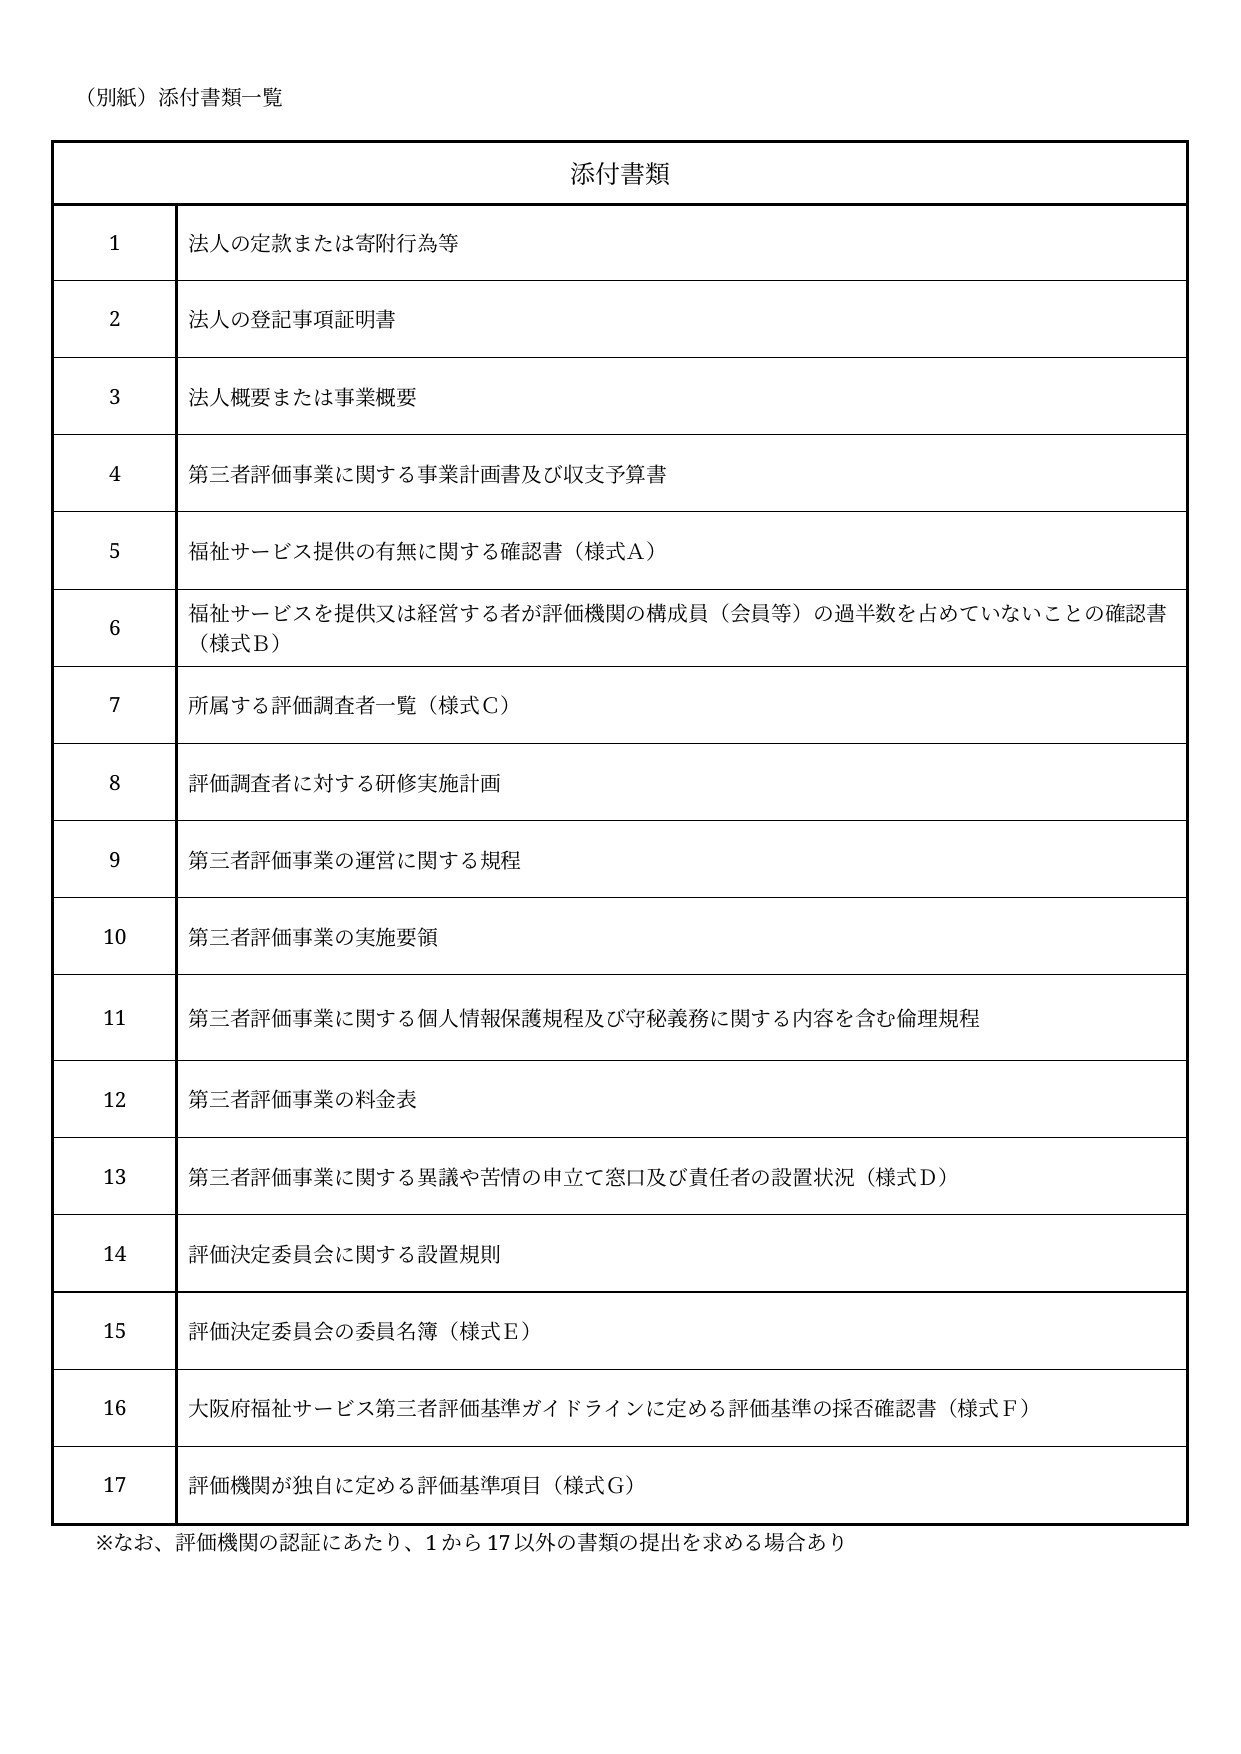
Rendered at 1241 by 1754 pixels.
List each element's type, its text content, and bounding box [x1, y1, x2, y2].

table_cell 法人の登記事項証明書 [178, 281, 1186, 357]
table_cell 17 [54, 1447, 175, 1523]
table_cell 14 [54, 1215, 175, 1291]
table_cell 2 [54, 281, 175, 357]
table_cell 所属する評価調査者一覧（様式Ｃ） [178, 667, 1186, 743]
table_cell 法人概要または事業概要 [178, 358, 1186, 434]
table_cell 5 [54, 512, 175, 588]
table_cell 7 [54, 667, 175, 743]
table_cell 12 [54, 1061, 175, 1137]
table_cell 4 [54, 435, 175, 511]
table_cell 16 [54, 1370, 175, 1446]
table_cell 15 [54, 1293, 175, 1368]
table_cell 8 [54, 744, 175, 820]
table_cell 福祉サービス提供の有無に関する確認書（様式Ａ） [178, 512, 1186, 588]
text （別紙）添付書類一覧 [75, 82, 1165, 112]
table_cell 第三者評価事業の実施要領 [178, 898, 1186, 974]
table_cell 6 [54, 590, 175, 666]
table_cell 評価調査者に対する研修実施計画 [178, 744, 1186, 820]
table_cell 第三者評価事業に関する事業計画書及び収支予算書 [178, 435, 1186, 511]
table_cell 1 [54, 206, 175, 280]
table_cell 第三者評価事業に関する個人情報保護規程及び守秘義務に関する内容を含む倫理規程 [178, 975, 1186, 1060]
table_cell 第三者評価事業に関する異議や苦情の申立て窓口及び責任者の設置状況（様式Ｄ） [178, 1138, 1186, 1214]
table_cell 福祉サービスを提供又は経営する者が評価機関の構成員（会員等）の過半数を占めていないことの確認書（様式Ｂ） [178, 590, 1186, 666]
table_cell 第三者評価事業の料金表 [178, 1061, 1186, 1137]
table_cell 大阪府福祉サービス第三者評価基準ガイドラインに定める評価基準の採否確認書（様式Ｆ） [178, 1370, 1186, 1446]
table_cell 法人の定款または寄附行為等 [178, 206, 1186, 280]
table_cell 9 [54, 821, 175, 897]
table_header 添付書類 [54, 143, 1186, 202]
table_cell 評価決定委員会に関する設置規則 [178, 1215, 1186, 1291]
table_cell 3 [54, 358, 175, 434]
table_cell 10 [54, 898, 175, 974]
text ※なお、評価機関の認証にあたり、1から17以外の書類の提出を求める場合あり [75, 1526, 1165, 1556]
table_cell 評価機関が独自に定める評価基準項目（様式Ｇ） [178, 1447, 1186, 1523]
table_cell 11 [54, 975, 175, 1060]
table_cell 第三者評価事業の運営に関する規程 [178, 821, 1186, 897]
table_cell 評価決定委員会の委員名簿（様式Ｅ） [178, 1293, 1186, 1368]
table_cell 13 [54, 1138, 175, 1214]
